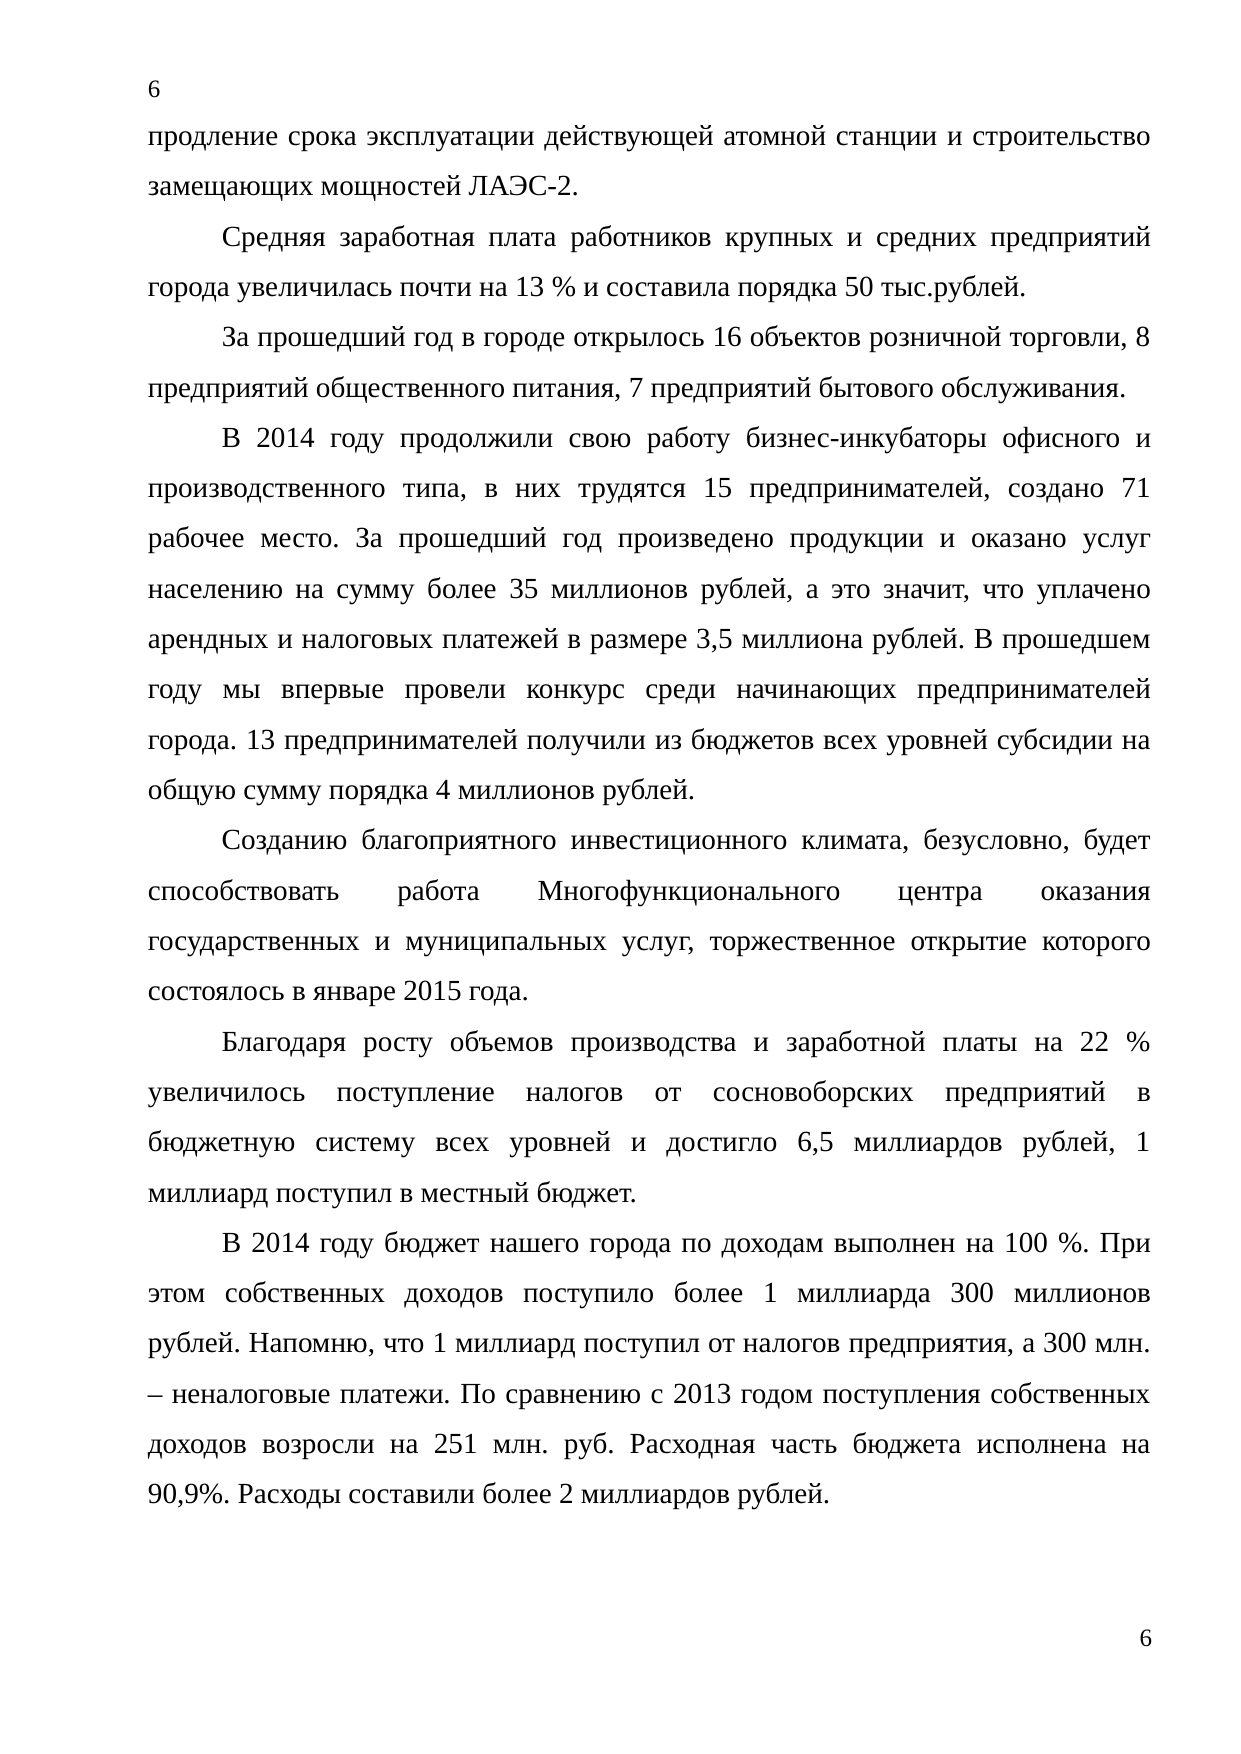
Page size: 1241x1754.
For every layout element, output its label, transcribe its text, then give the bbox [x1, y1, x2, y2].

text Средняя заработная плата работников крупных и средних предприятий города увеличилась почти на 13 % и составила порядка 50 тыс.рублей. [148, 219, 1152, 303]
text В 2014 году бюджет нашего города по доходам выполнен на 100 %. При этом собственных доходов поступило более 1 миллиарда 300 миллионов рублей. Напомню, что 1 миллиард поступил от налогов предприятия, а 300 млн. – неналоговые платежи. По сравнению с 2013 годом поступления собственных доходов возросли на 251 млн. руб. Расходная часть бюджета исполнена на 90,9%. Расходы составили более 2 миллиардов рублей. [148, 1225, 1152, 1510]
text Созданию благоприятного инвестиционного климата, безусловно, будет способствовать работа Многофункционального центра оказания государственных и муниципальных услуг, торжественное открытие которого состоялось в январе 2015 года. [148, 822, 1152, 1007]
text За прошедший год в городе открылось 16 объектов розничной торговли, 8 предприятий общественного питания, 7 предприятий бытового обслуживания. [148, 319, 1152, 403]
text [148, 118, 1152, 202]
text Благодаря росту объемов производства и заработной платы на 22 % увеличилось поступление налогов от сосновоборских предприятий в бюджетную систему всех уровней и достигло 6,5 миллиардов рублей, 1 миллиард поступил в местный бюджет. [148, 1024, 1152, 1208]
text В 2014 году продолжили свою работу бизнес-инкубаторы офисного и производственного типа, в них трудятся 15 предпринимателей, создано 71 рабочее место. За прошедший год произведено продукции и оказано услуг населению на сумму более 35 миллионов рублей, а это значит, что уплачено арендных и налоговых платежей в размере 3,5 миллиона рублей. В прошедшем году мы впервые провели конкурс среди начинающих предпринимателей города. 13 предпринимателей получили из бюджетов всех уровней субсидии на общую сумму порядка 4 миллионов рублей. [148, 420, 1152, 806]
